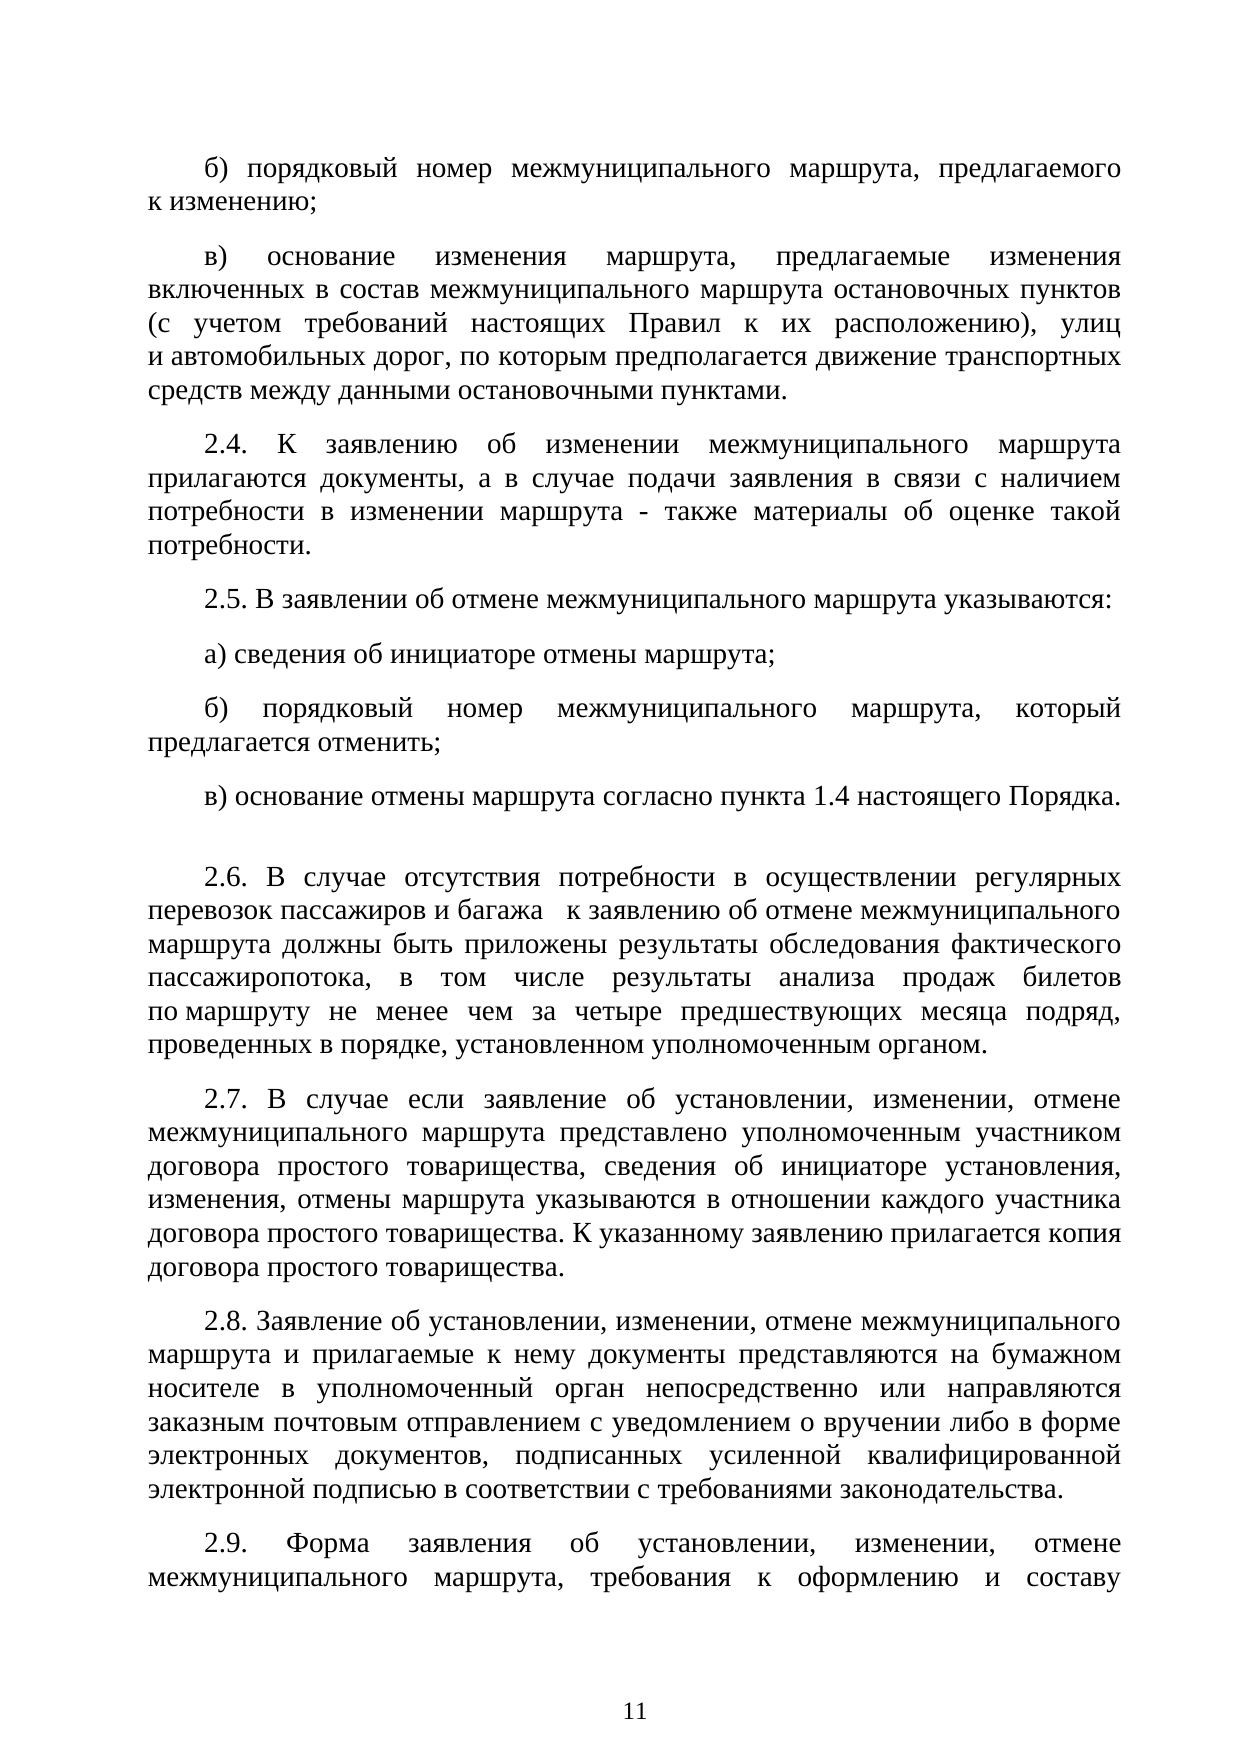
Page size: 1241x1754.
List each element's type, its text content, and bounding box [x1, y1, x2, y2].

text в) основание отмены маршрута согласно пункта 1.4 настоящего Порядка. [148, 778, 1122, 838]
text 2.5. В заявлении об отмене межмуниципального маршрута указываются: [148, 581, 1122, 615]
text 2.4. К заявлению об изменении межмуниципального маршрута прилагаются документы, а в случае подачи заявления в связи с наличием потребности в изменении маршрута - также материалы об оценке такой потребности. [148, 426, 1122, 561]
text 2.8. Заявление об установлении, изменении, отмене межмуниципального маршрута и прилагаемые к нему документы представляются на бумажном носителе в уполномоченный орган непосредственно или направляются заказным почтовым отправлением с уведомлением о вручении либо в форме электронных документов, подписанных усиленной квалифицированной электронной подписью в соответствии с требованиями законодательства. [148, 1303, 1122, 1504]
text а) сведения об инициаторе отмены маршрута; [148, 636, 1122, 669]
text б) порядковый номер межмуниципального маршрута, предлагаемого к изменению; [148, 150, 1122, 217]
text в) основание изменения маршрута, предлагаемые изменения включенных в состав межмуниципального маршрута остановочных пунктов (с учетом требований настоящих Правил к их расположению), улиц и автомобильных дорог, по которым предполагается движение транспортных средств между данными остановочными пунктами. [148, 238, 1122, 406]
text 2.6. В случае отсутствия потребности в осуществлении регулярных перевозок пассажиров и багажа к заявлению об отмене межмуниципального маршрута должны быть приложены результаты обследования фактического пассажиропотока, в том числе результаты анализа продаж билетов по маршруту не менее чем за четыре предшествующих месяца подряд, проведенных в порядке, установленном уполномоченным органом. [148, 859, 1122, 1060]
text б) порядковый номер межмуниципального маршрута, который предлагается отменить; [148, 690, 1122, 757]
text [148, 1525, 1122, 1592]
text 2.7. В случае если заявление об установлении, изменении, отмене межмуниципального маршрута представлено уполномоченным участником договора простого товарищества, сведения об инициаторе установления, изменения, отмены маршрута указываются в отношении каждого участника договора простого товарищества. К указанному заявлению прилагается копия договора простого товарищества. [148, 1081, 1122, 1282]
